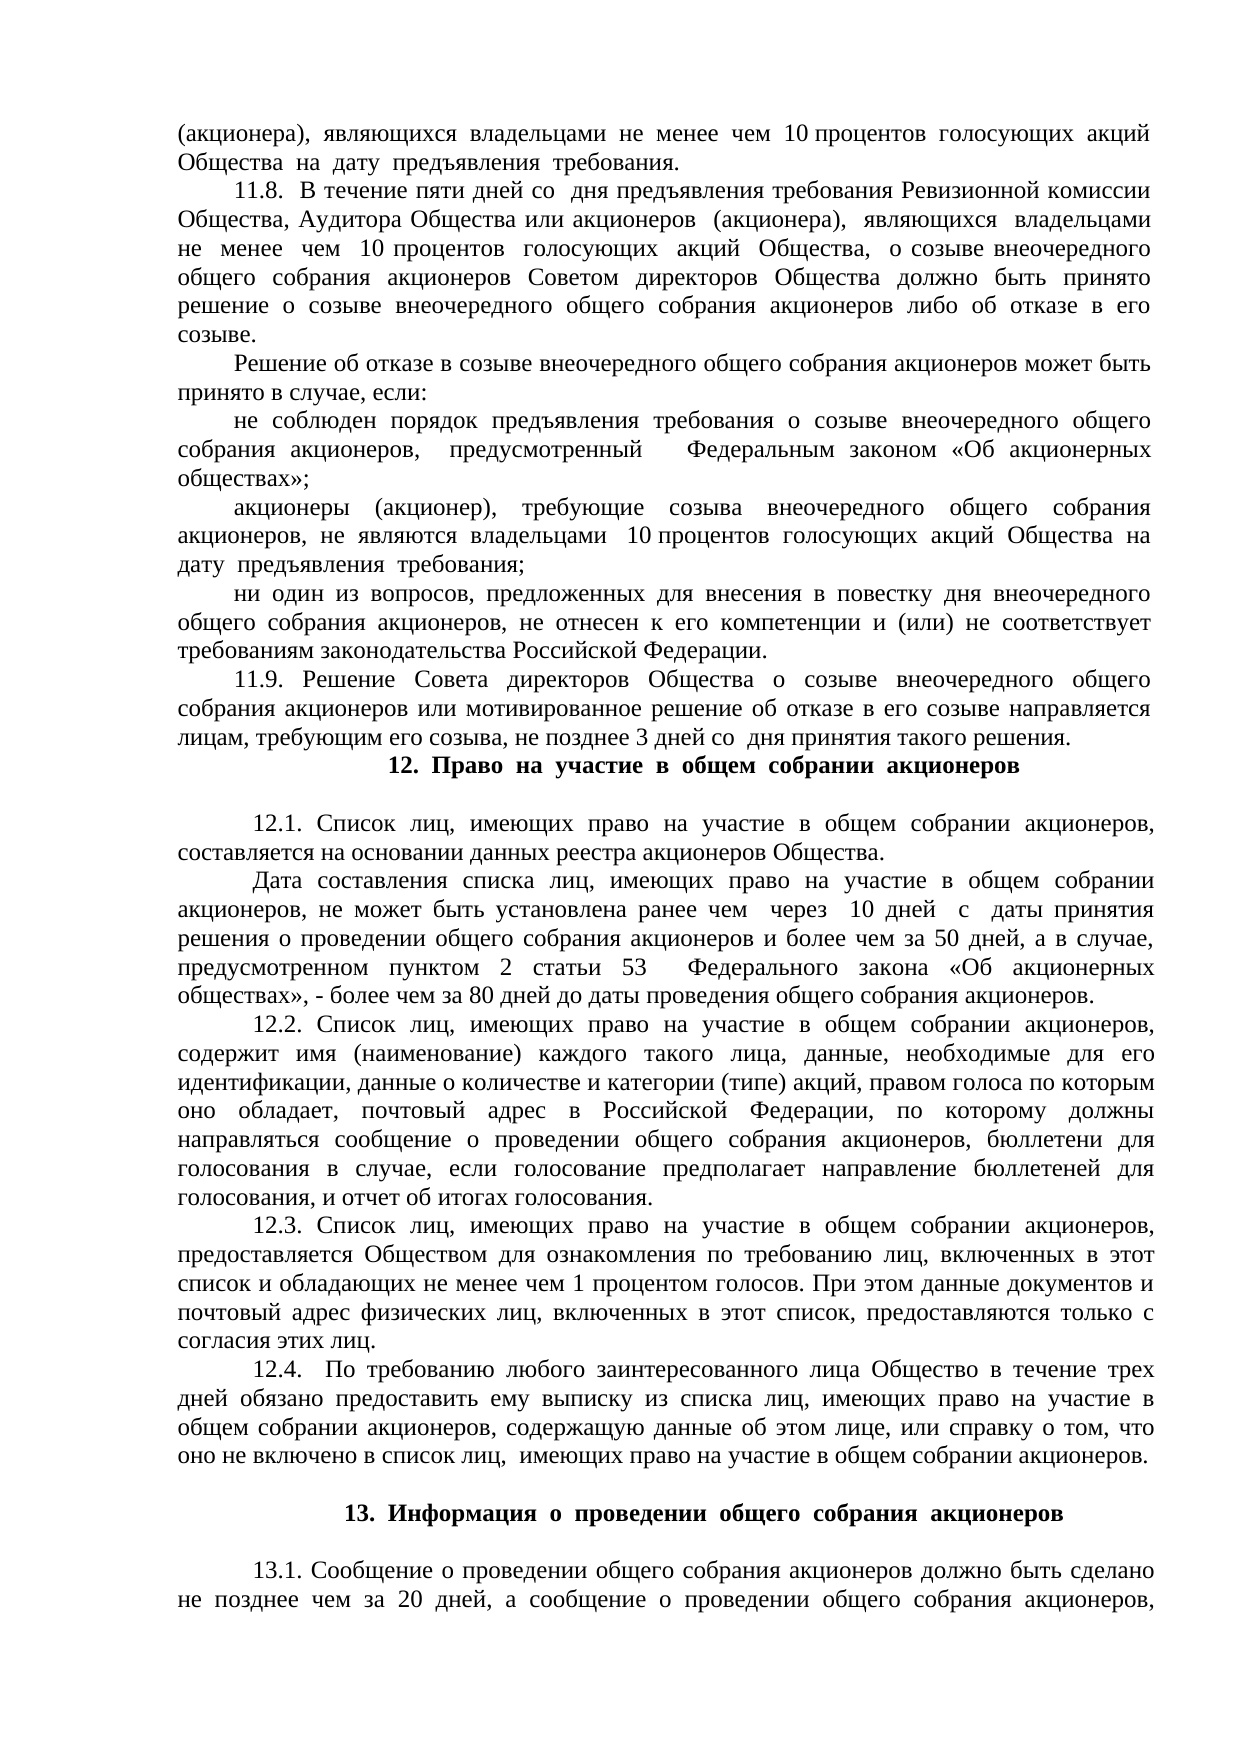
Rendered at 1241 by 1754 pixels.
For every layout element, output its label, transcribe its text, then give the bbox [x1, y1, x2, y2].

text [177, 118, 1152, 176]
text акционеры (акционер), требующие созыва внеочередного общего собрания акционеров, не являются владельцами 10 процентов голосующих акций Общества на дату предъявления требования; [177, 492, 1152, 578]
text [177, 1556, 1156, 1613]
text 12.2. Список лиц, имеющих право на участие в общем собрании акционеров, содержит имя (наименование) каждого такого лица, данные, необходимые для его идентификации, данные о количестве и категории (типе) акций, правом голоса по которым оно обладает, почтовый адрес в Российской Федерации, по которому должны направляться сообщение о проведении общего собрания акционеров, бюллетени для голосования в случае, если голосование предполагает направление бюллетеней для голосования, и отчет об итогах голосования. [177, 1009, 1156, 1211]
text 12.3. Список лиц, имеющих право на участие в общем собрании акционеров, предоставляется Обществом для ознакомления по требованию лиц, включенных в этот список и обладающих не менее чем 1 процентом голосов. При этом данные документов и почтовый адрес физических лиц, включенных в этот список, предоставляются только с согласия этих лиц. [177, 1211, 1156, 1354]
text 13. Информация о проведении общего собрания акционеров [177, 1498, 1156, 1527]
text 11.9. Решение Совета директоров Общества о созыве внеочередного общего собрания акционеров или мотивированное решение об отказе в его созыве направляется лицам, требующим его созыва, не позднее 3 дней со дня принятия такого решения. [177, 664, 1152, 751]
text 11.8. В течение пяти дней со дня предъявления требования Ревизионной комиссии Общества, Аудитора Общества или акционеров (акционера), являющихся владельцами не менее чем 10 процентов голосующих акций Общества, о созыве внеочередного общего собрания акционеров Советом директоров Общества должно быть принято решение о созыве внеочередного общего собрания акционеров либо об отказе в его созыве. [177, 176, 1152, 348]
text не соблюден порядок предъявления требования о созыве внеочередного общего собрания акционеров, предусмотренный Федеральным законом «Об акционерных обществах»; [177, 406, 1152, 492]
text ни один из вопросов, предложенных для внесения в повестку дня внеочередного общего собрания акционеров, не отнесен к его компетенции и (или) не соответствует требованиям законодательства Российской Федерации. [177, 578, 1152, 664]
text 12. Право на участие в общем собрании акционеров [177, 751, 1156, 779]
text 12.4. По требованию любого заинтересованного лица Общество в течение трех дней обязано предоставить ему выписку из списка лиц, имеющих право на участие в общем собрании акционеров, содержащую данные об этом лице, или справку о том, что оно не включено в список лиц, имеющих право на участие в общем собрании акционеров. [177, 1354, 1156, 1469]
text Дата составления списка лиц, имеющих право на участие в общем собрании акционеров, не может быть установлена ранее чем через 10 дней с даты принятия решения о проведении общего собрания акционеров и более чем за 50 дней, а в случае, предусмотренном пунктом 2 статьи 53 Федерального закона «Об акционерных обществах», - более чем за 80 дней до даты проведения общего собрания акционеров. [177, 866, 1156, 1009]
text Решение об отказе в созыве внеочередного общего собрания акционеров может быть принято в случае, если: [177, 348, 1152, 406]
text 12.1. Список лиц, имеющих право на участие в общем собрании акционеров, составляется на основании данных реестра акционеров Общества. [177, 808, 1156, 866]
